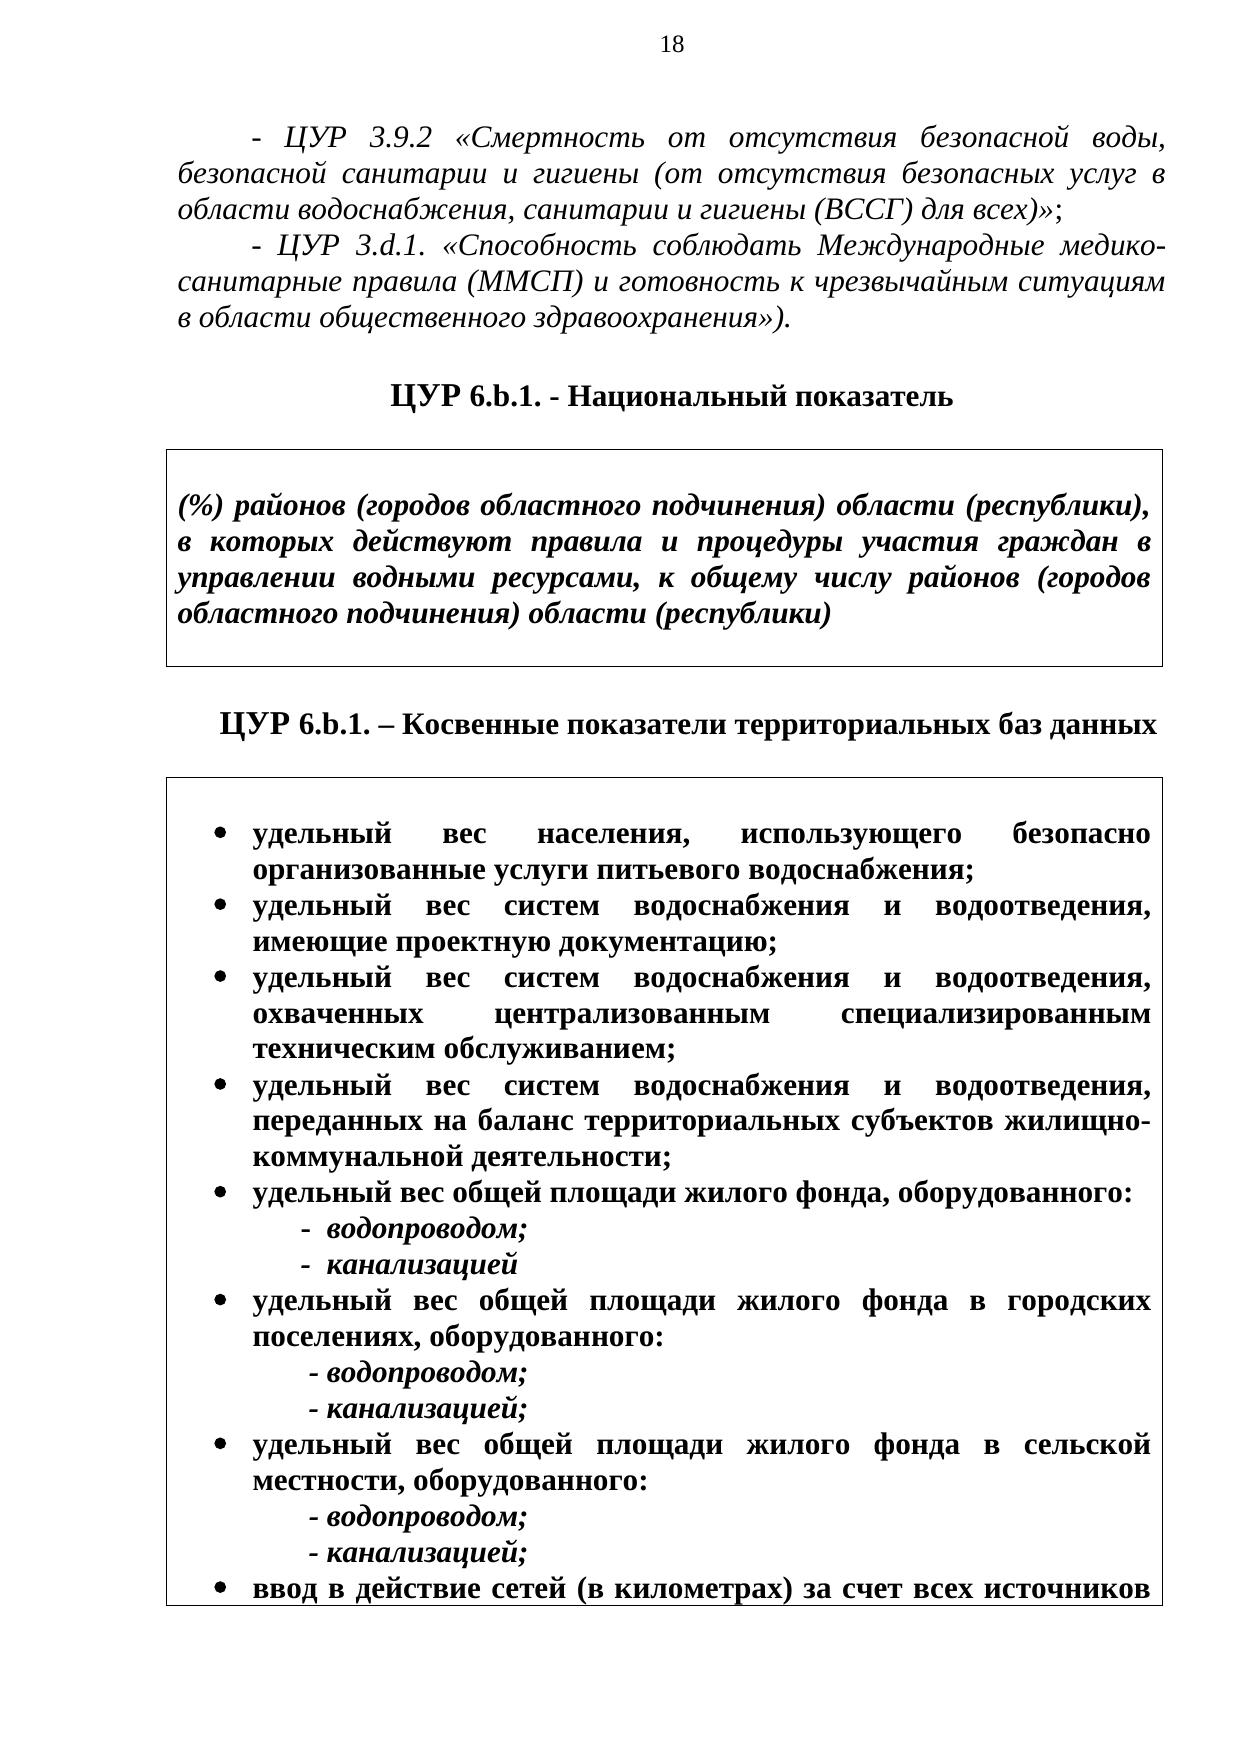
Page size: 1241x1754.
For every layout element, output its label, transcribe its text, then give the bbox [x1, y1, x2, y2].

text ЦУР 6.b.1. – Косвенные показатели территориальных баз данных [177, 703, 1167, 741]
table_header (%) районов (городов областного подчинения) области (республики), в которых действуют правила и процедуры участия граждан в управлении водными ресурсами, к общему числу районов (городов областного подчинения) области (республики) [167, 450, 1162, 666]
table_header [167, 778, 1162, 1605]
text - ЦУР 3.d.1. «Способность соблюдать Международные медико-санитарные правила (ММСП) и готовность к чрезвычайным ситуациям в области общественного здравоохранения»). [177, 226, 1167, 334]
text ЦУР 6.b.1. - Национальный показатель [177, 375, 1167, 413]
